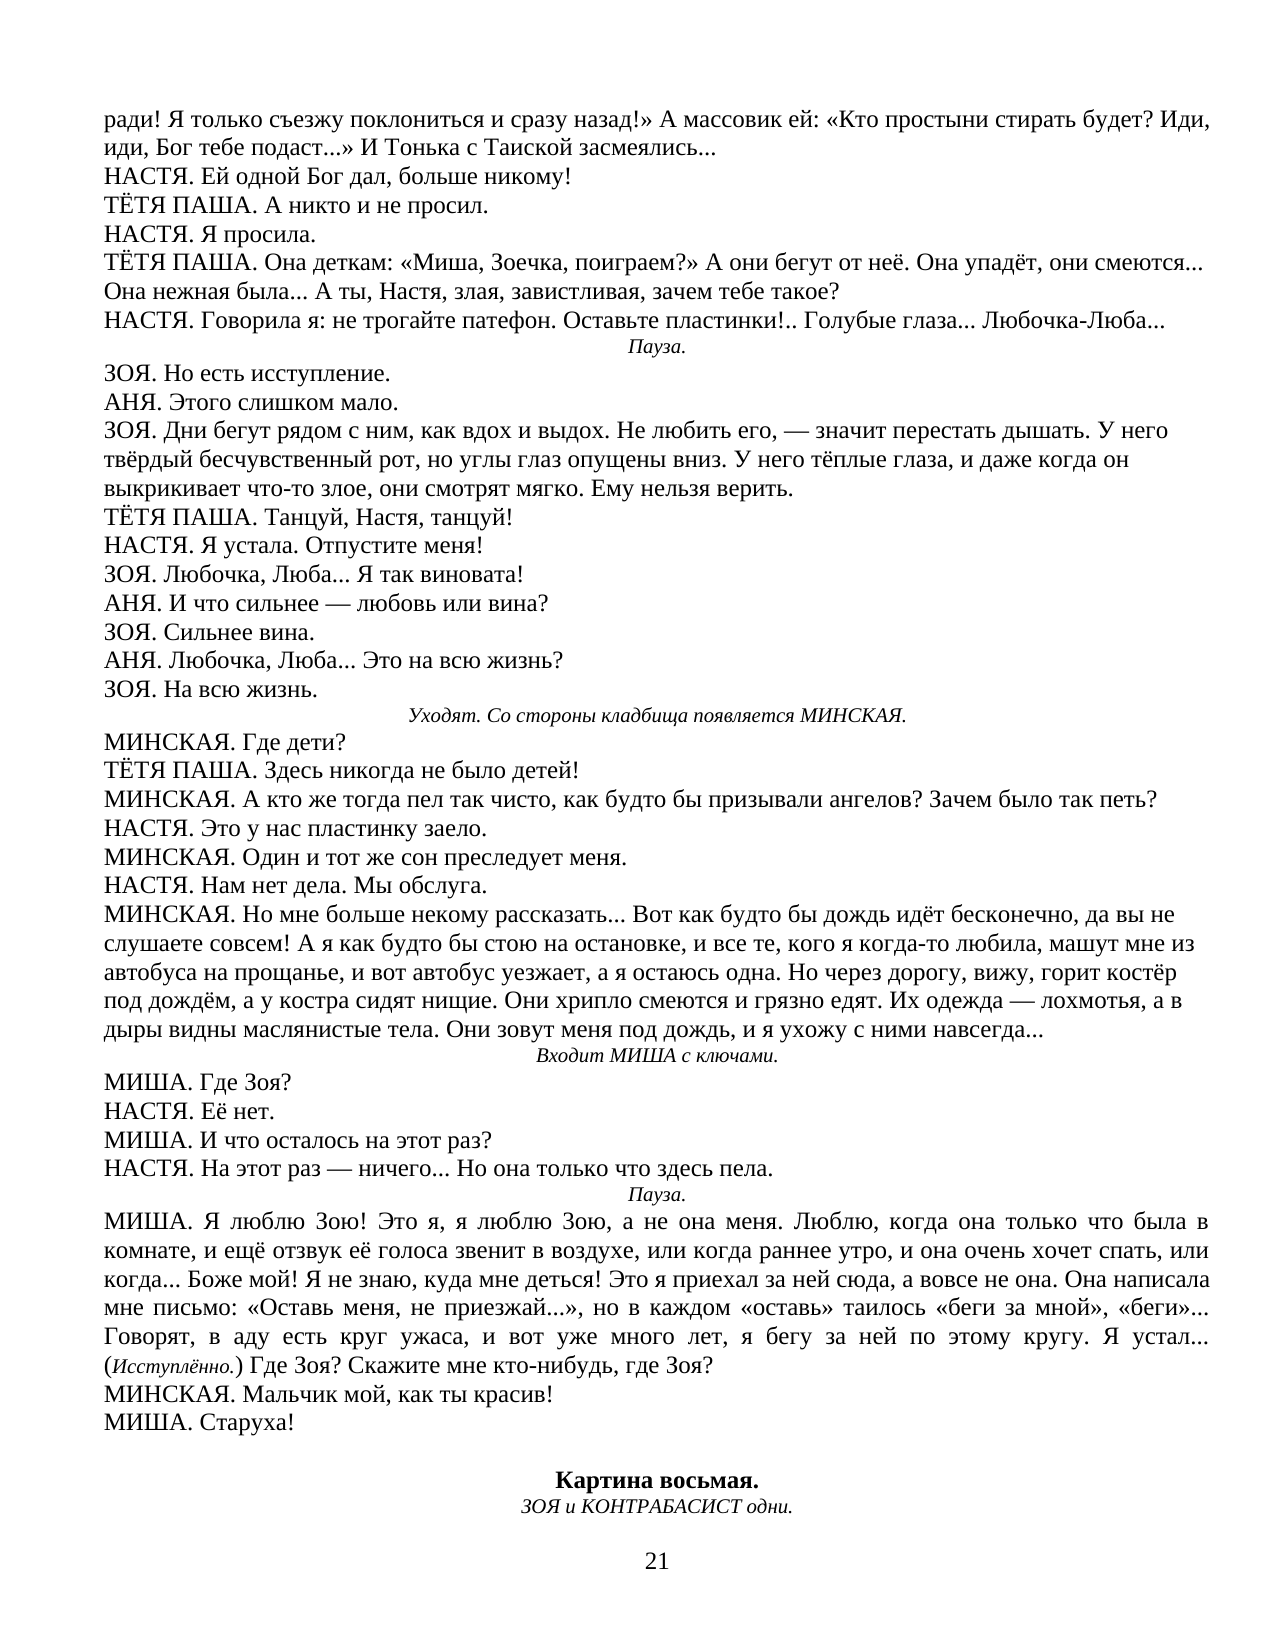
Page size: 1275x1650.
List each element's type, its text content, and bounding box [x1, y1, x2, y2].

text МИНСКАЯ. Где дети? [103, 727, 1211, 756]
text ЗОЯ. На всю жизнь. [103, 674, 1211, 703]
text ТЁТЯ ПАША. Она деткам: «Миша, Зоечка, поиграем?» А они бегут от неё. Она упадёт, они смеются... Она нежная была... А ты, Настя, злая, завистливая, зачем тебе такое? [103, 247, 1211, 305]
text ЗОЯ. Любочка, Люба... Я так виновата! [103, 559, 1211, 588]
text МИНСКАЯ. Мальчик мой, как ты красив! [103, 1379, 1211, 1407]
text НАСТЯ. Говорила я: не трогайте патефон. Оставьте пластинки!.. Голубые глаза... Любочка-Люба... [103, 305, 1211, 334]
text Входит МИША с ключами. [103, 1043, 1211, 1067]
text МИША. Где Зоя? [103, 1067, 1211, 1096]
text НАСТЯ. На этот раз — ничего... Но она только что здесь пела. [103, 1153, 1211, 1182]
text ЗОЯ и КОНТРАБАСИСТ одни. [103, 1494, 1211, 1518]
text Уходят. Со стороны кладбища появляется МИНСКАЯ. [103, 703, 1211, 727]
text МИНСКАЯ. Один и тот же сон преследует меня. [103, 842, 1211, 871]
text АНЯ. И что сильнее — любовь или вина? [103, 588, 1211, 617]
text Пауза. [103, 1182, 1211, 1206]
text МИША. Я люблю Зою! Это я, я люблю 3ою, а не она меня. Люблю, когда она только что была в комнате, и ещё отзвук её голоса звенит в воздухе, или когда раннее утро, и она очень хочет спать, или когда... Боже мой! Я не знаю, куда мне деться! Это я приехал за ней сюда, а вовсе не она. Она написала мне письмо: «Оставь меня, не приезжай...», но в каждом «оставь» таилось «беги за мной», «беги»... Говорят, в аду есть круг ужаса, и вот уже много лет, я бегу за ней по этому кругу. Я устал... (Исступлённо.) Где Зоя? Скажите мне кто-нибудь, где Зоя? [103, 1206, 1211, 1379]
text ЗОЯ. Дни бегут рядом с ним, как вдох и выдох. Не любить его, — значит перестать дышать. У него твёрдый бесчувственный рот, но углы глаз опущены вниз. У него тёплые глаза, и даже когда он выкрикивает что-то злое, они смотрят мягко. Ему нельзя верить. [103, 415, 1211, 502]
text ТЁТЯ ПАША. Танцуй, Настя, танцуй! [103, 502, 1211, 530]
text МИНСКАЯ. Но мне больше некому рассказать... Вот как будто бы дождь идёт бесконечно, да вы не слушаете совсем! А я как будто бы стою на остановке, и все те, кого я когда-то любила, машут мне из автобуса на прощанье, и вот автобус уезжает, а я остаюсь одна. Но через дорогу, вижу, горит костёр под дождём, а у костра сидят нищие. Они хрипло смеются и грязно едят. Их одежда — лохмотья, а в дыры видны маслянистые тела. Они зовут меня под дождь, и я ухожу с ними навсегда... [103, 899, 1211, 1043]
text НАСТЯ. Её нет. [103, 1096, 1211, 1125]
text МИНСКАЯ. А кто же тогда пел так чисто, как будто бы призывали ангелов? Зачем было так петь? [103, 784, 1211, 813]
text АНЯ. Любочка, Люба... Это на всю жизнь? [103, 645, 1211, 674]
text АНЯ. Этого слишком мало. [103, 387, 1211, 415]
text Пауза. [103, 334, 1211, 358]
text ЗОЯ. Но есть исступление. [103, 358, 1211, 387]
text МИША. И что осталось на этот раз? [103, 1125, 1211, 1153]
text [103, 104, 1211, 161]
text НАСТЯ. Ей одной Бог дал, больше никому! [103, 161, 1211, 190]
text ТЁТЯ ПАША. Здесь никогда не было детей! [103, 756, 1211, 784]
text ТЁТЯ ПАША. А никто и не просил. [103, 190, 1211, 219]
text НАСТЯ. Это у нас пластинку заело. [103, 813, 1211, 842]
text НАСТЯ. Я устала. Отпустите меня! [103, 530, 1211, 559]
text ЗОЯ. Сильнее вина. [103, 617, 1211, 645]
text Картина восьмая. [103, 1465, 1211, 1494]
text НАСТЯ. Я просила. [103, 219, 1211, 247]
text МИША. Старуха! [103, 1407, 1211, 1436]
text НАСТЯ. Нам нет дела. Мы обслуга. [103, 871, 1211, 899]
